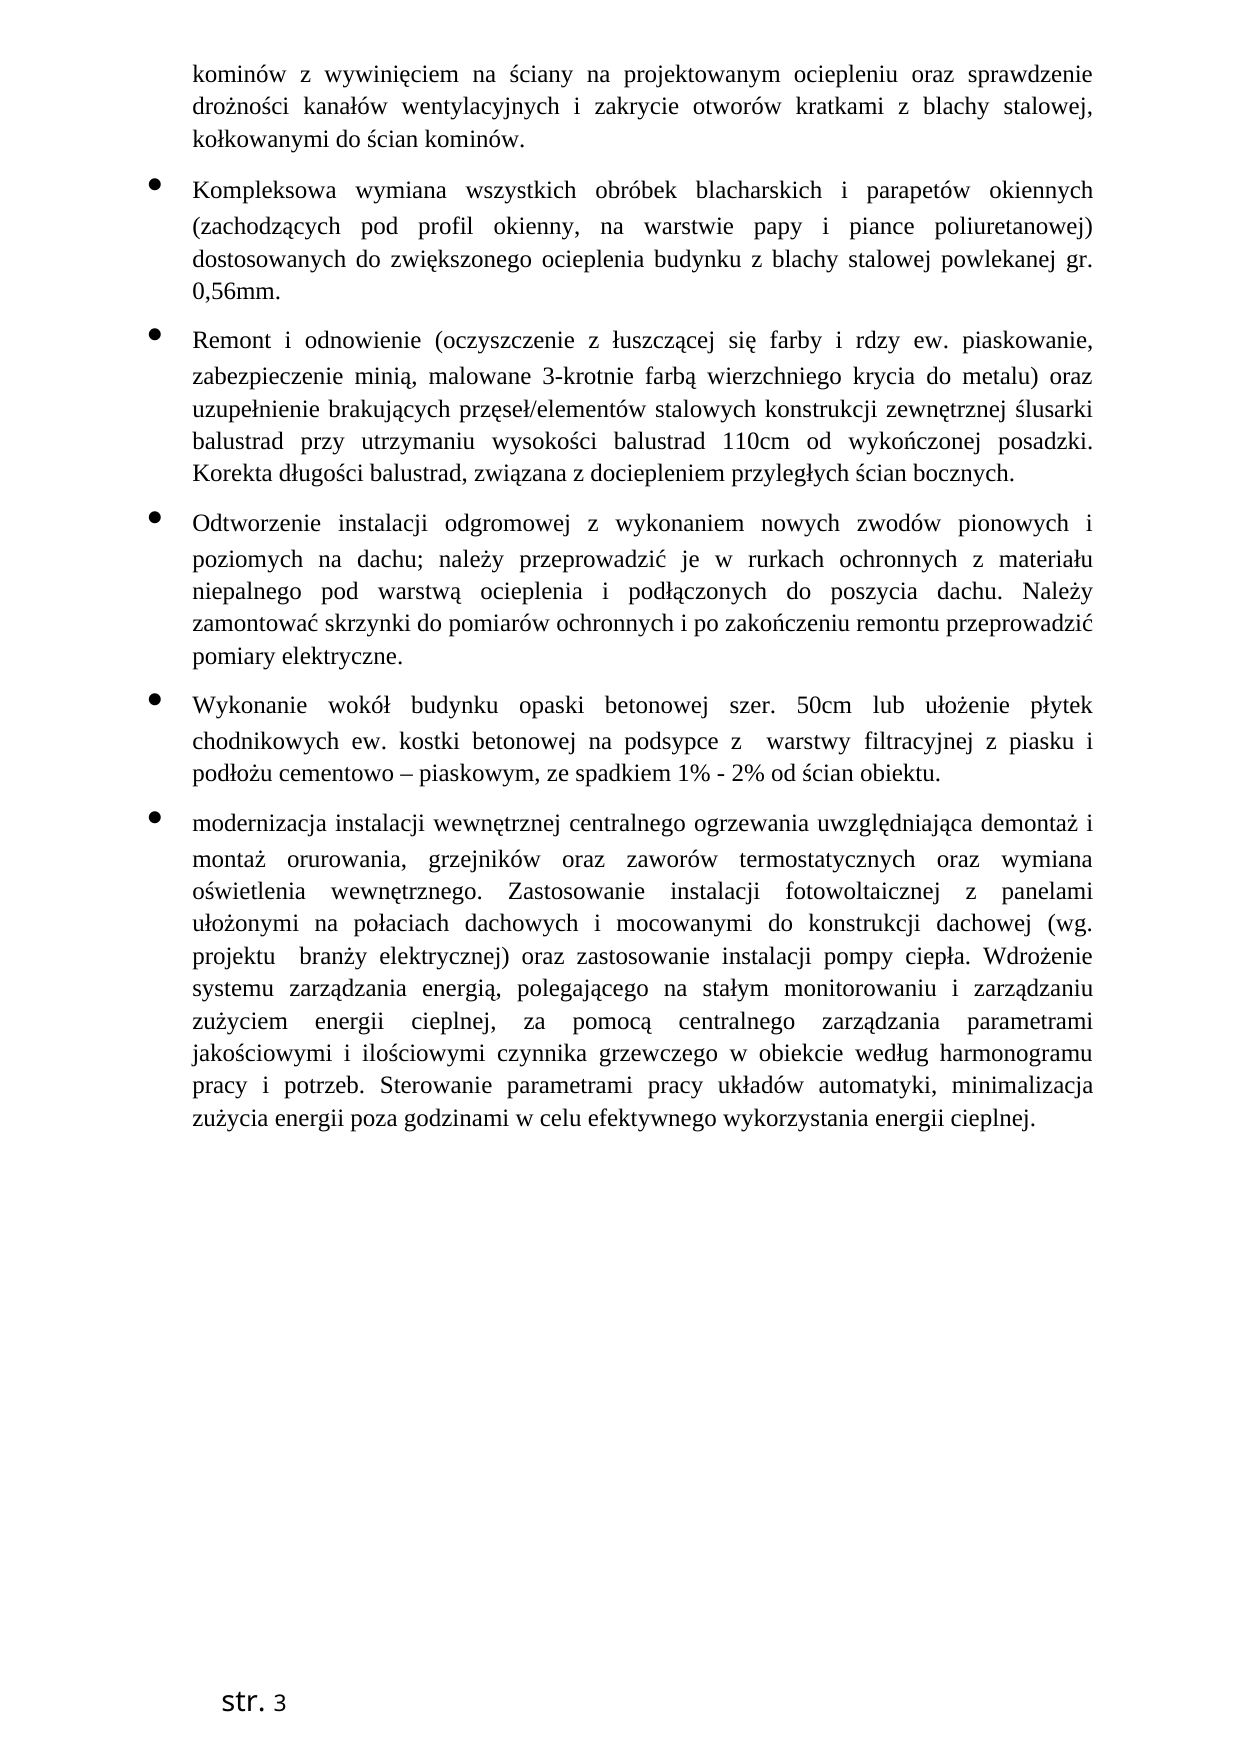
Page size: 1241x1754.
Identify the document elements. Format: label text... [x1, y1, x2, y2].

list Odtworzenie instalacji odgromowej z wykonaniem nowych zwodów pionowych i poziomych na dachu; należy przeprowadzić je w rurkach ochronnych z materiału niepalnego pod warstwą ocieplenia i podłączonych do poszycia dachu. Należy zamontować skrzynki do pomiarów ochronnych i po zakończeniu remontu przeprowadzić pomiary elektryczne. [147, 492, 1094, 670]
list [147, 59, 1094, 153]
list Kompleksowa wymiana wszystkich obróbek blacharskich i parapetów okiennych (zachodzących pod profil okienny, na warstwie papy i piance poliuretanowej) dostosowanych do zwiększonego ocieplenia budynku z blachy stalowej powlekanej gr. 0,56mm. [147, 160, 1094, 305]
list modernizacja instalacji wewnętrznej centralnego ogrzewania uwzględniająca demontaż i montaż orurowania, grzejników oraz zaworów termostatycznych oraz wymiana oświetlenia wewnętrznego. Zastosowanie instalacji fotowoltaicznej z panelami ułożonymi na połaciach dachowych i mocowanymi do konstrukcji dachowej (wg. projektu branży elektrycznej) oraz zastosowanie instalacji pompy ciepła. Wdrożenie systemu zarządzania energią, polegającego na stałym monitorowaniu i zarządzaniu zużyciem energii cieplnej, za pomocą centralnego zarządzania parametrami jakościowymi i ilościowymi czynnika grzewczego w obiekcie według harmonogramu pracy i potrzeb. Sterowanie parametrami pracy układów automatyki, minimalizacja zużycia energii poza godzinami w celu efektywnego wykorzystania energii cieplnej. [147, 792, 1094, 1132]
list Wykonanie wokół budynku opaski betonowej szer. 50cm lub ułożenie płytek chodnikowych ew. kostki betonowej na podsypce z warstwy filtracyjnej z piasku i podłożu cementowo – piaskowym, ze spadkiem 1% - 2% od ścian obiektu. [147, 674, 1094, 787]
list Remont i odnowienie (oczyszczenie z łuszczącej się farby i rdzy ew. piaskowanie, zabezpieczenie minią, malowane 3-krotnie farbą wierzchniego krycia do metalu) oraz uzupełnienie brakujących przęseł/elementów stalowych konstrukcji zewnętrznej ślusarki balustrad przy utrzymaniu wysokości balustrad 110cm od wykończonej posadzki. Korekta długości balustrad, związana z dociepleniem przyległych ścian bocznych. [147, 310, 1094, 487]
